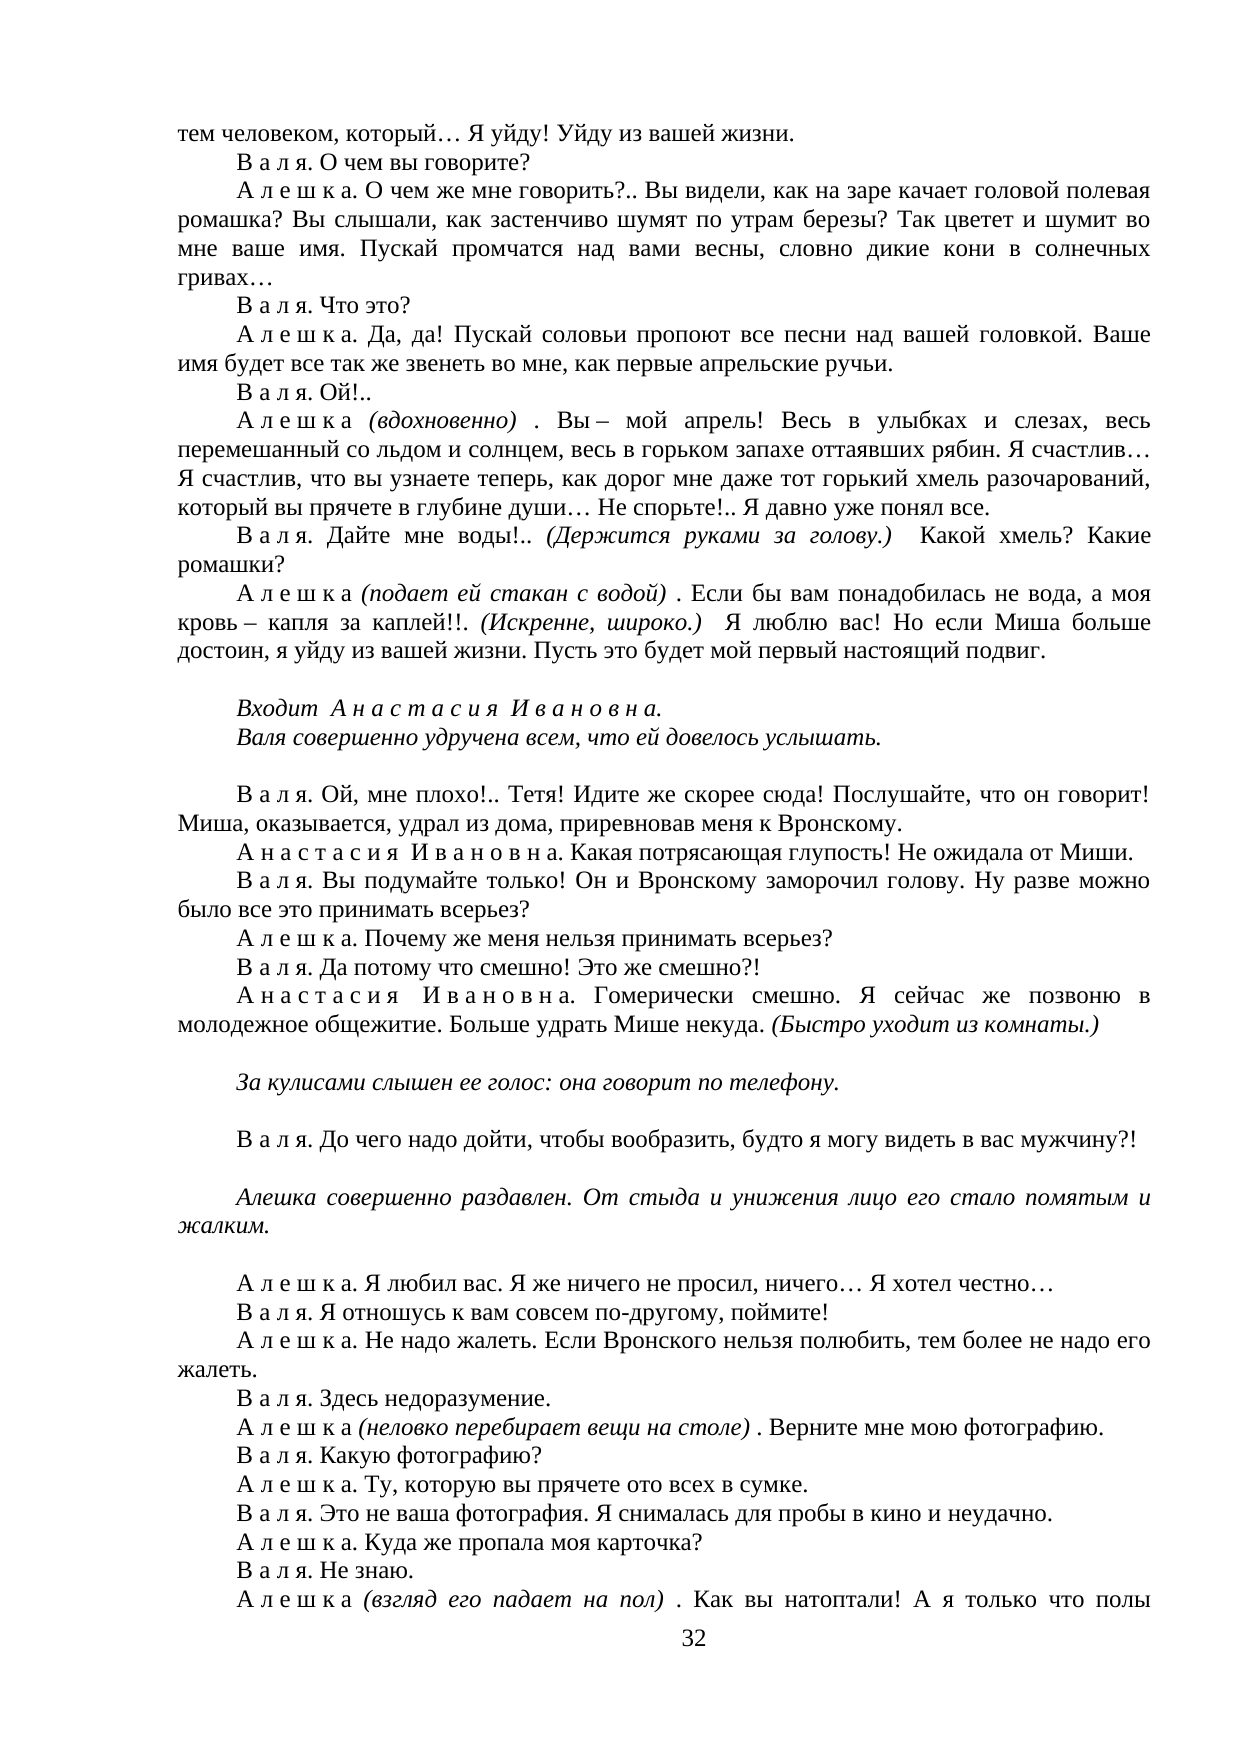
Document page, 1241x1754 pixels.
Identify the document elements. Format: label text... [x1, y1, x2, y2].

text В а л я. Здесь недоразумение. [177, 1383, 1152, 1412]
text В а л я. Это не ваша фотография. Я снималась для пробы в кино и неудачно. [177, 1498, 1152, 1527]
text А н а с т а с и я И в а н о в н а. Какая потрясающая глупость! Не ожидала от Миши. [177, 837, 1152, 866]
text В а л я. Вы подумайте только! Он и Вронскому заморочил голову. Ну разве можно было все это принимать всерьез? [177, 866, 1152, 923]
text Валя совершенно удручена всем, что ей довелось услышать. [177, 722, 1152, 751]
text В а л я. Не знаю. [177, 1556, 1152, 1584]
text А л е ш к а. Ту, которую вы прячете ото всех в сумке. [177, 1469, 1152, 1498]
text А л е ш к а. Куда же пропала моя карточка? [177, 1527, 1152, 1556]
text В а л я. Что это? [177, 291, 1152, 319]
text А л е ш к а. Почему же меня нельзя принимать всерьез? [177, 923, 1152, 952]
text В а л я. Дайте мне воды!.. (Держится руками за голову.) Какой хмель? Какие ромашки? [177, 521, 1152, 578]
text А л е ш к а (подает ей стакан с водой) . Если бы вам понадобилась не вода, а моя кровь – капля за каплей!!. (Искренне, широко.) Я люблю вас! Но если Миша больше достоин, я уйду из вашей жизни. Пусть это будет мой первый настоящий подвиг. [177, 578, 1152, 664]
text А л е ш к а. О чем же мне говорить?.. Вы видели, как на заре качает головой полевая ромашка? Вы слышали, как застенчиво шумят по утрам березы? Так цветет и шумит во мне ваше имя. Пускай промчатся над вами весны, словно дикие кони в солнечных гривах… [177, 176, 1152, 291]
text В а л я. Я отношусь к вам совсем по-другому, поймите! [177, 1297, 1152, 1326]
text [177, 1584, 1152, 1613]
text За кулисами слышен ее голос: она говорит по телефону. [177, 1067, 1152, 1096]
text А л е ш к а. Да, да! Пускай соловьи пропоют все песни над вашей головкой. Ваше имя будет все так же звенеть во мне, как первые апрельские ручьи. [177, 319, 1152, 377]
text Алешка совершенно раздавлен. От стыда и унижения лицо его стало помятым и жалким. [177, 1182, 1152, 1239]
text А н а с т а с и я И в а н о в н а. Гомерически смешно. Я сейчас же позвоню в молодежное общежитие. Больше удрать Мише некуда. (Быстро уходит из комнаты.) [177, 981, 1152, 1038]
text В а л я. Ой, мне плохо!.. Тетя! Идите же скорее сюда! Послушайте, что он говорит! Миша, оказывается, удрал из дома, приревновав меня к Вронскому. [177, 779, 1152, 837]
text В а л я. Ой!.. [177, 377, 1152, 406]
text В а л я. До чего надо дойти, чтобы вообразить, будто я могу видеть в вас мужчину?! [177, 1124, 1152, 1153]
text Входит А н а с т а с и я И в а н о в н а. [177, 693, 1152, 722]
text В а л я. Какую фотографию? [177, 1441, 1152, 1469]
text А л е ш к а (неловко перебирает вещи на столе) . Верните мне мою фотографию. [177, 1412, 1152, 1441]
text А л е ш к а. Не надо жалеть. Если Вронского нельзя полюбить, тем более не надо его жалеть. [177, 1326, 1152, 1383]
text В а л я. О чем вы говорите? [177, 147, 1152, 176]
text А л е ш к а (вдохновенно) . Вы – мой апрель! Весь в улыбках и слезах, весь перемешанный со льдом и солнцем, весь в горьком запахе оттаявших рябин. Я счастлив… Я счастлив, что вы узнаете теперь, как дорог мне даже тот горький хмель разочарований, который вы прячете в глубине души… Не спорьте!.. Я давно уже понял все. [177, 406, 1152, 521]
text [177, 118, 1152, 147]
text А л е ш к а. Я любил вас. Я же ничего не просил, ничего… Я хотел честно… [177, 1268, 1152, 1297]
text В а л я. Да потому что смешно! Это же смешно?! [177, 952, 1152, 981]
